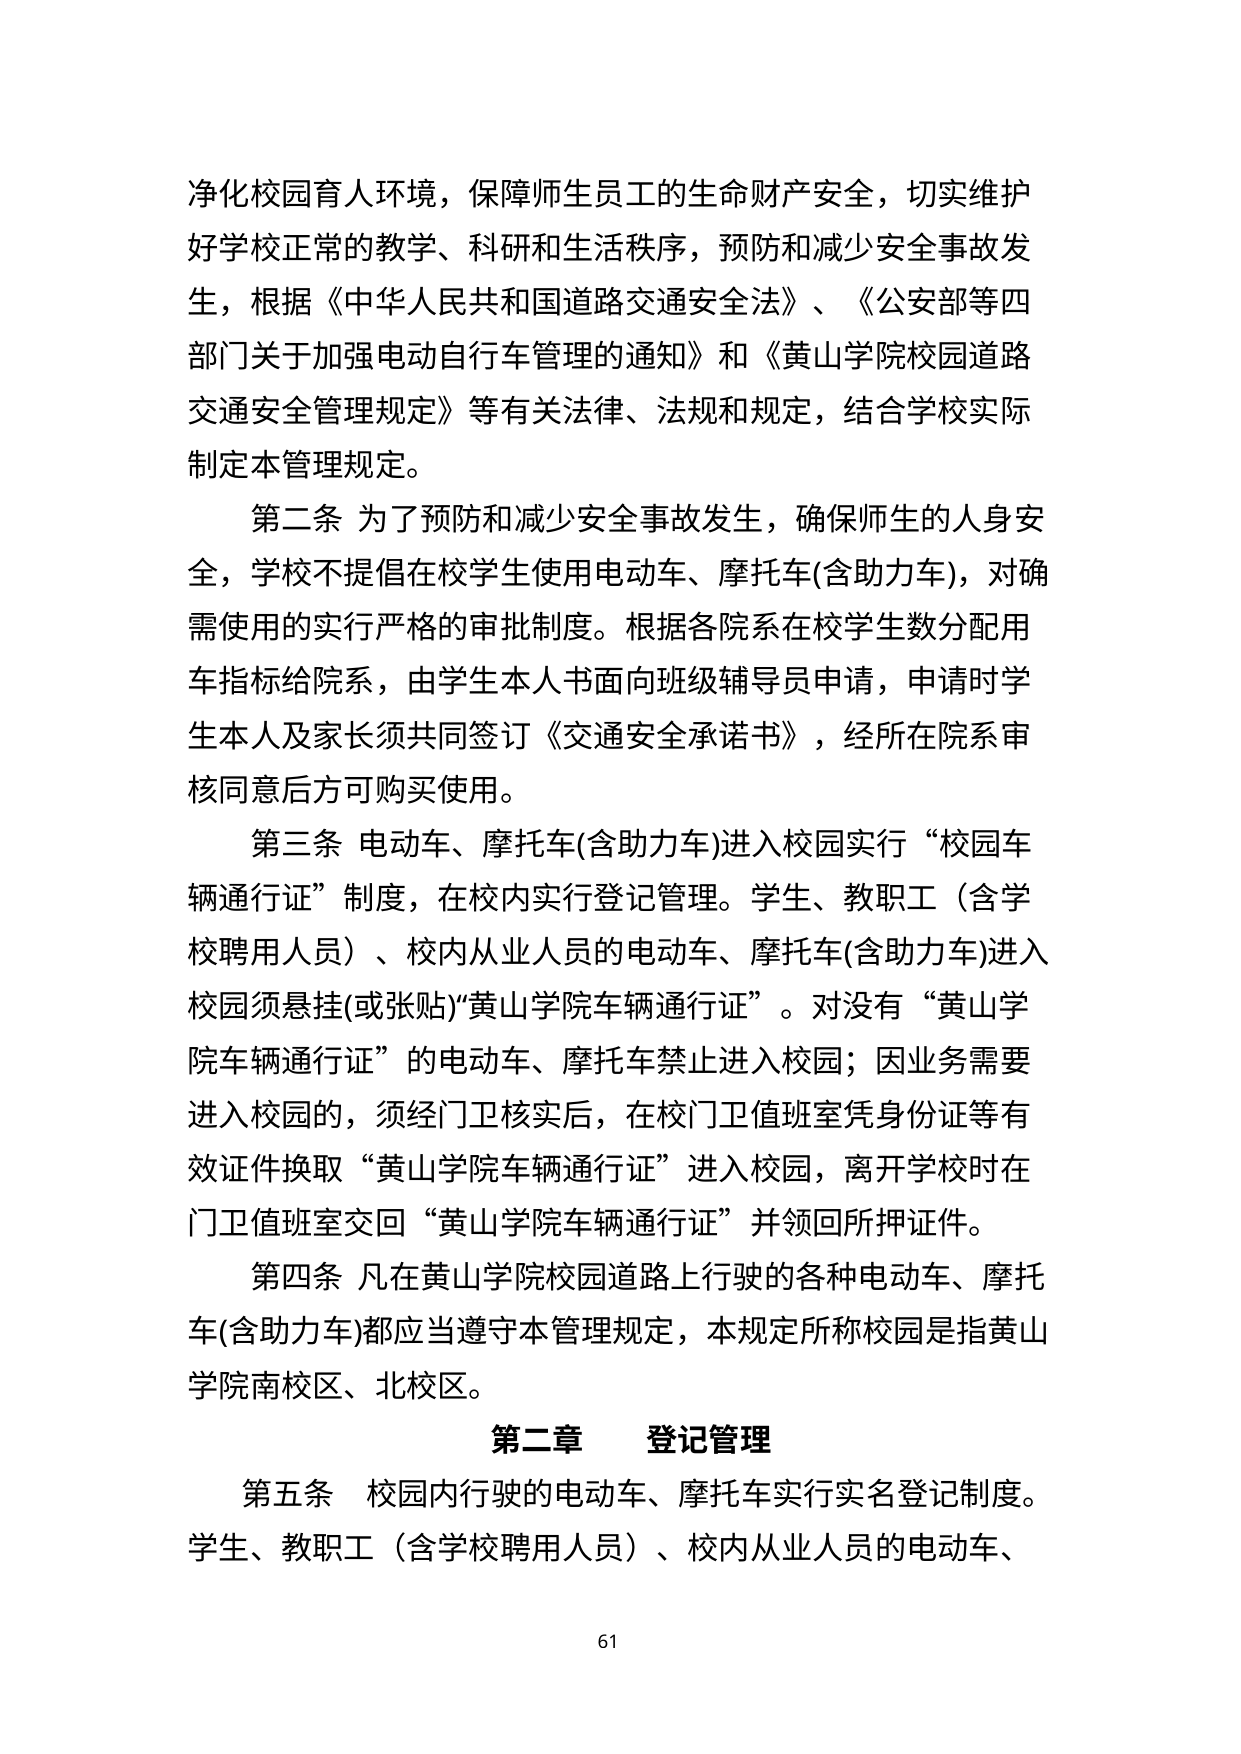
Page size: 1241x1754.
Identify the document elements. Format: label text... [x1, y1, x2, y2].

text 第四条 凡在黄山学院校园道路上行驶的各种电动车、摩托车(含助力车)都应当遵守本管理规定，本规定所称校园是指黄山学院南校区、北校区。 [187, 1245, 1053, 1408]
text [187, 1462, 1053, 1570]
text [187, 162, 1053, 487]
text 第二条 为了预防和减少安全事故发生，确保师生的人身安全，学校不提倡在校学生使用电动车、摩托车(含助力车)，对确需使用的实行严格的审批制度。根据各院系在校学生数分配用车指标给院系，由学生本人书面向班级辅导员申请，申请时学生本人及家长须共同签订《交通安全承诺书》，经所在院系审核同意后方可购买使用。 [187, 487, 1053, 812]
text 第三条 电动车、摩托车(含助力车)进入校园实行“校园车辆通行证”制度，在校内实行登记管理。学生、教职工（含学校聘用人员）、校内从业人员的电动车、摩托车(含助力车)进入校园须悬挂(或张贴)“黄山学院车辆通行证”。对没有“黄山学院车辆通行证”的电动车、摩托车禁止进入校园；因业务需要进入校园的，须经门卫核实后，在校门卫值班室凭身份证等有效证件换取“黄山学院车辆通行证”进入校园，离开学校时在门卫值班室交回“黄山学院车辆通行证”并领回所押证件。 [187, 812, 1053, 1245]
text 第二章 登记管理 [187, 1408, 1053, 1462]
